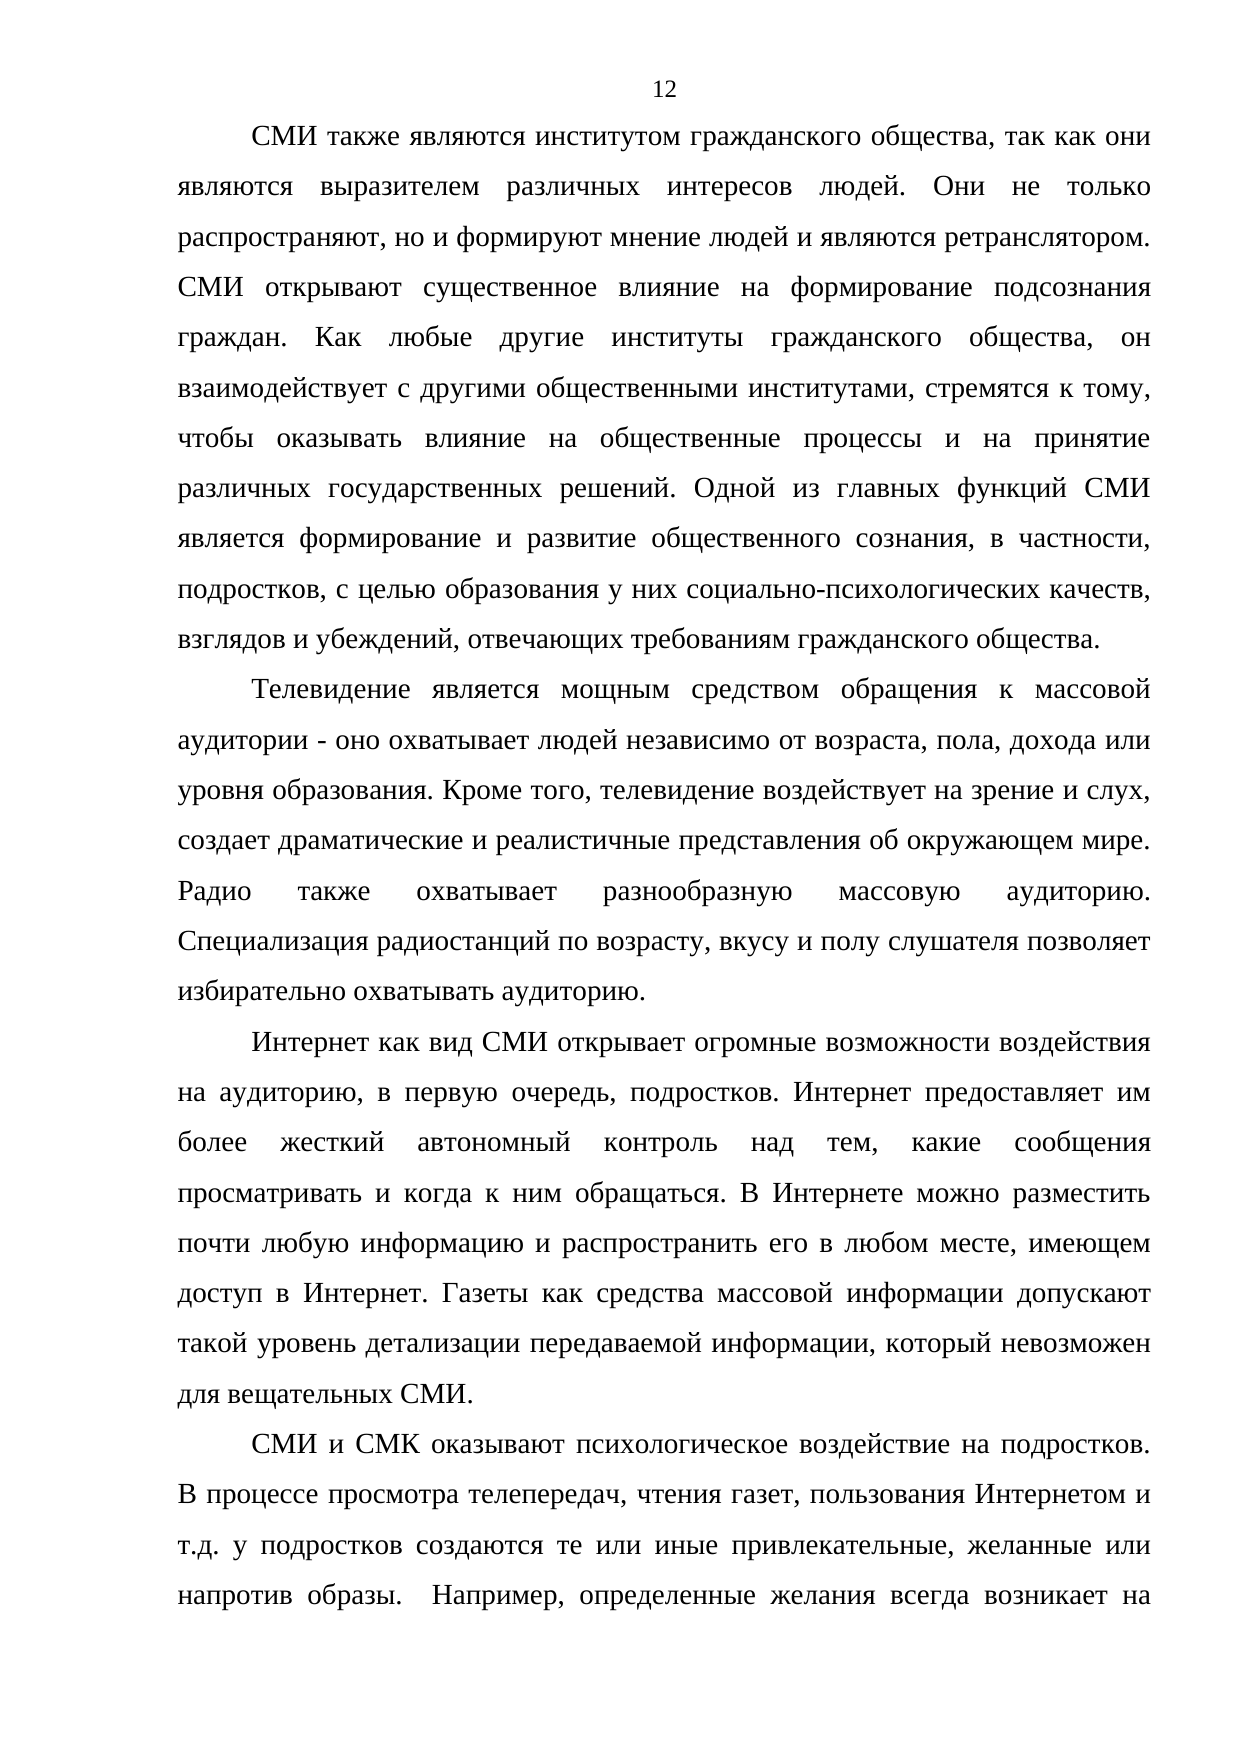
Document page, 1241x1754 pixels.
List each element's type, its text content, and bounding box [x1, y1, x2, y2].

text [177, 1426, 1152, 1611]
text Телевидение является мощным средством обращения к массовой аудитории - оно охватывает людей независимо от возраста, пола, дохода или уровня образования. Кроме того, телевидение воздействует на зрение и слух, создает драматические и реалистичные представления об окружающем мире. Радио также охватывает разнообразную массовую аудиторию. Специализация радиостанций по возрасту, вкусу и полу слушателя позволяет избирательно охватывать аудиторию. [177, 672, 1152, 1007]
text СМИ также являются институтом гражданского общества, так как они являются выразителем различных интересов людей. Они не только распространяют, но и формируют мнение людей и являются ретранслятором. СМИ открывают существенное влияние на формирование подсознания граждан. Как любые другие институты гражданского общества, он взаимодействует с другими общественными институтами, стремятся к тому, чтобы оказывать влияние на общественные процессы и на принятие различных государственных решений. Одной из главных функций СМИ является формирование и развитие общественного сознания, в частности, подростков, с целью образования у них социально-психологических качеств, взглядов и убеждений, отвечающих требованиям гражданского общества. [177, 118, 1152, 655]
text Интернет как вид СМИ открывает огромные возможности воздействия на аудиторию, в первую очередь, подростков. Интернет предоставляет им более жесткий автономный контроль над тем, какие сообщения просматривать и когда к ним обращаться. В Интернете можно разместить почти любую информацию и распространить его в любом месте, имеющем доступ в Интернет. Газеты как средства массовой информации допускают такой уровень детализации передаваемой информации, который невозможен для вещательных СМИ. [177, 1024, 1152, 1409]
